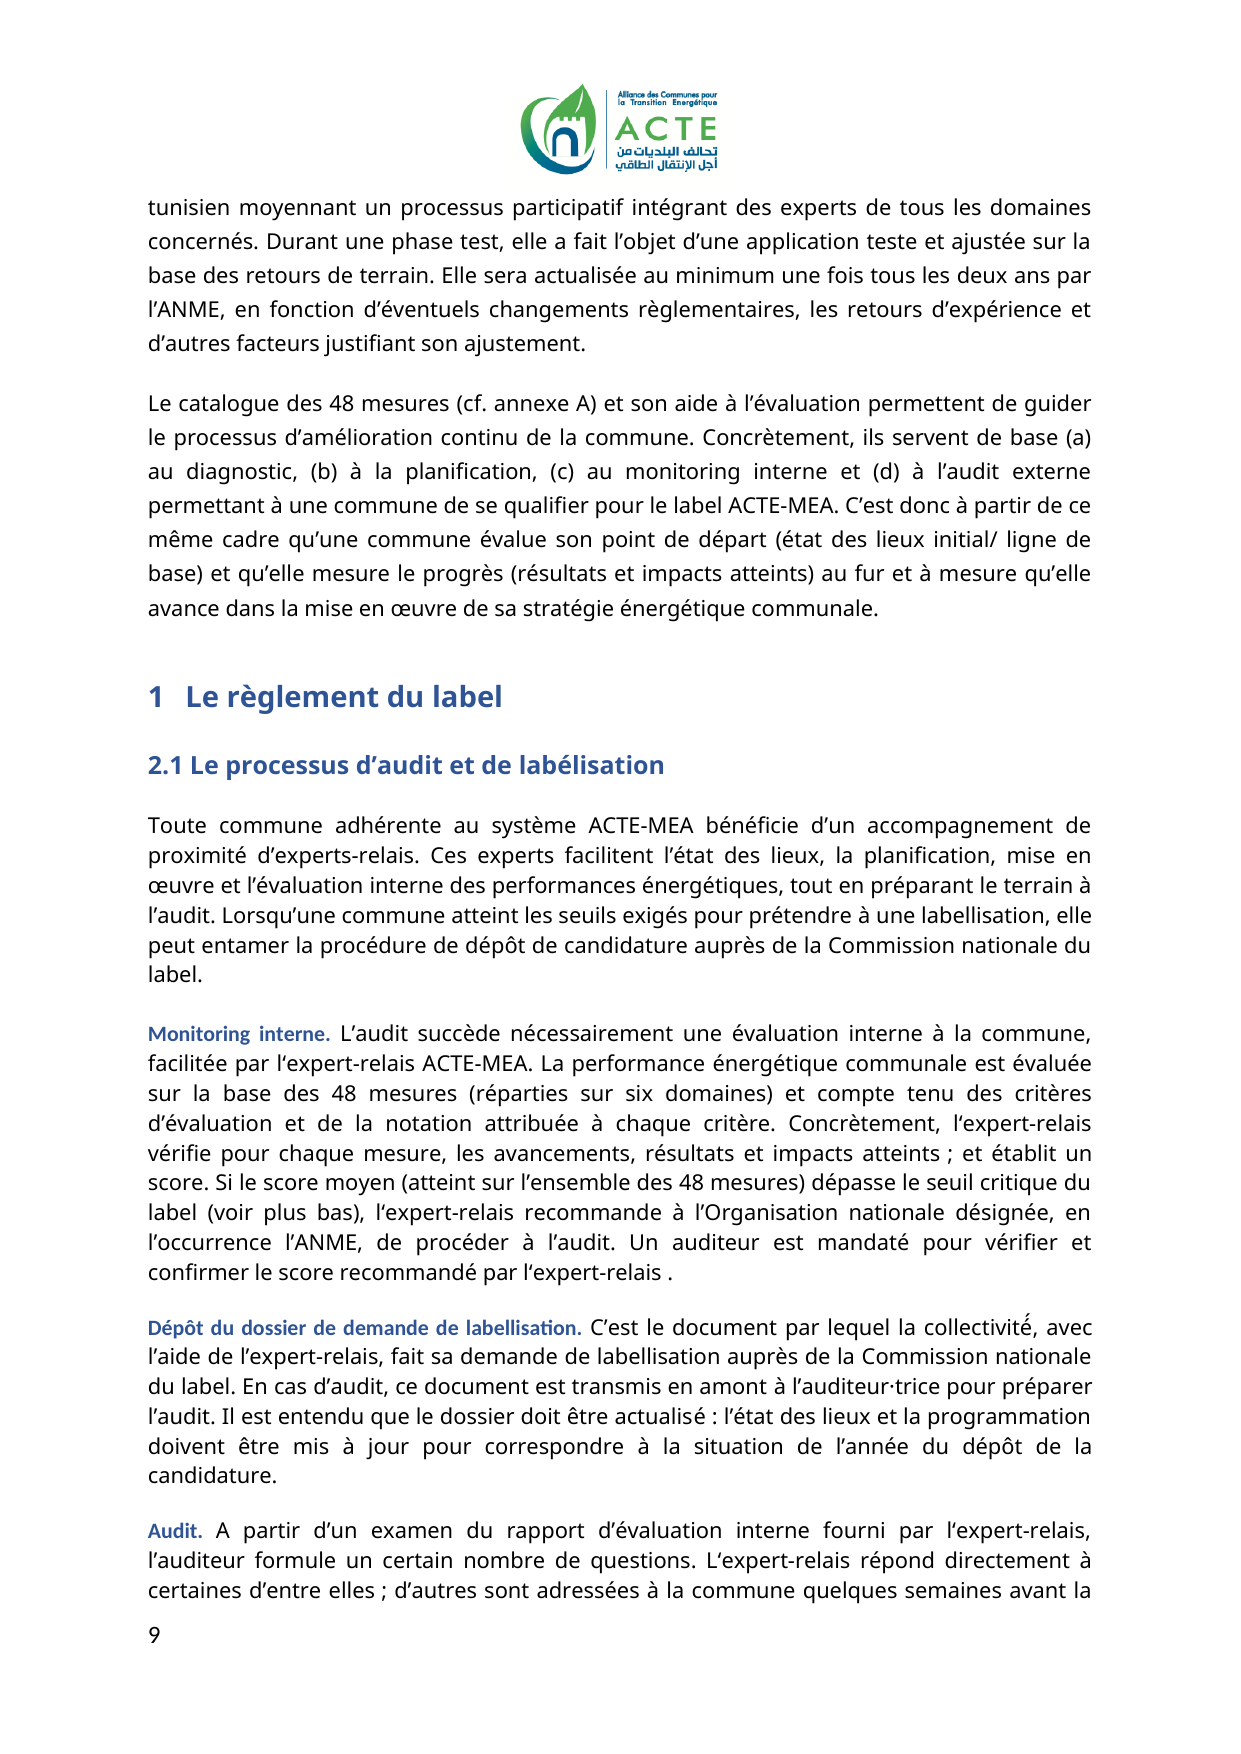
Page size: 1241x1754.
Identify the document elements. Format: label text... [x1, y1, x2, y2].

text Monitoring interne. L’audit succède nécessairement une évaluation interne à la commune, facilitée par l‘expert-relais ACTE-MEA. La performance énergétique communale est évaluée sur la base des 48 mesures (réparties sur six domaines) et compte tenu des critères d’évaluation et de la notation attribuée à chaque critère. Concrètement, l‘expert-relais vérifie pour chaque mesure, les avancements, résultats et impacts atteints ; et établit un score. Si le score moyen (atteint sur l’ensemble des 48 mesures) dépasse le seuil critique du label (voir plus bas), l‘expert-relais recommande à l’Organisation nationale désignée, en l’occurrence l’ANME, de procéder à l’audit. Un auditeur est mandaté pour vérifier et confirmer le score recommandé par l‘expert-relais . [148, 1018, 1093, 1287]
text Dépôt du dossier de demande de labellisation. C’est le document par lequel la collectivité́, avec l’aide de l’expert-relais, fait sa demande de labellisation auprès de la Commission nationale du label. En cas d’audit, ce document est transmis en amont à l’auditeur·trice pour préparer l’audit. Il est entendu que le dossier doit être actualisé : l’état des lieux et la programmation doivent être mis à jour pour correspondre à la situation de l’année du dépôt de la candidature. [148, 1312, 1093, 1490]
picture [505, 73, 735, 192]
text Le catalogue des 48 mesures (cf. annexe A) et son aide à l’évaluation permettent de guider le processus d’amélioration continu de la commune. Concrètement, ils servent de base (a) au diagnostic, (b) à la planification, (c) au monitoring interne et (d) à l’audit externe permettant à une commune de se qualifier pour le label ACTE-MEA. C’est donc à partir de ce même cadre qu’une commune évalue son point de départ (état des lieux initial/ ligne de base) et qu’elle mesure le progrès (résultats et impacts atteints) au fur et à mesure qu’elle avance dans la mise en œuvre de sa stratégie énergétique communale. [148, 387, 1093, 622]
text Toute commune adhérente au système ACTE-MEA bénéficie d’un accompagnement de proximité d’experts-relais. Ces experts facilitent l’état des lieux, la planification, mise en œuvre et l’évaluation interne des performances énergétiques, tout en préparant le terrain à l’audit. Lorsqu’une commune atteint les seuils exigés pour prétendre à une labellisation, elle peut entamer la procédure de dépôt de candidature auprès de la Commission nationale du label. [148, 811, 1093, 989]
subtitle 2.1 Le processus d’audit et de labélisation [148, 747, 1093, 781]
subtitle Le règlement du label [148, 677, 1093, 716]
